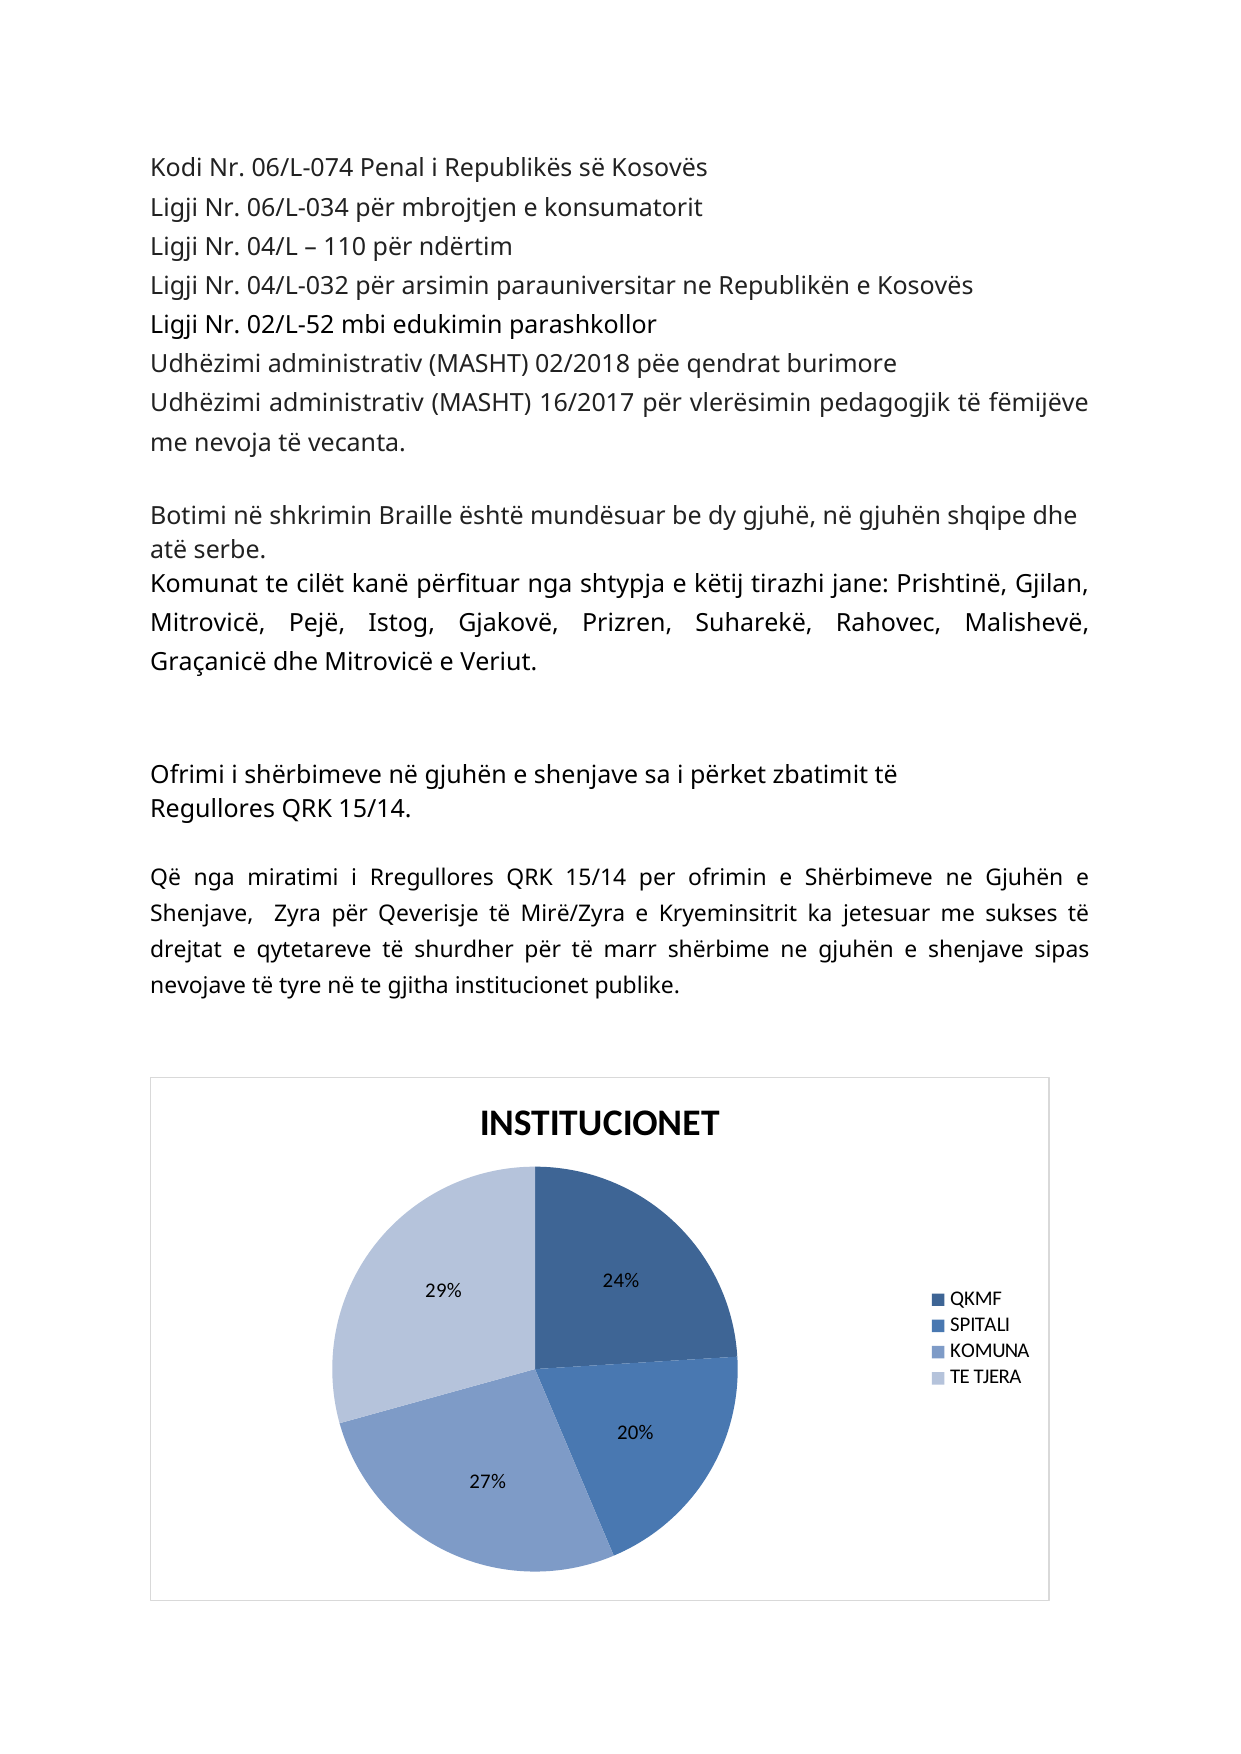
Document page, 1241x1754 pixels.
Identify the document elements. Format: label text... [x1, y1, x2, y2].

text Ligji Nr. 06/L-034 për mbrojtjen e konsumatorit [150, 189, 1090, 223]
text Ligji Nr. 04/L-032 për arsimin parauniversitar ne Republikën e Kosovës [150, 267, 1090, 302]
text Komunat te cilët kanë përfituar nga shtypja e këtij tirazhi jane: Prishtinë, Gjilan, Mitrovicë, Pejë, Istog, Gjakovë, Prizren, Suharekë, Rahovec, Malishevë, Graçanicë dhe Mitrovicë e Veriut. [150, 566, 1090, 678]
text Botimi në shkrimin Braille është mundësuar be dy gjuhë, në gjuhën shqipe dhe atë serbe. [150, 497, 1090, 566]
text Udhëzimi administrativ (MASHT) 02/2018 pëe qendrat burimore [150, 346, 1090, 380]
subtitle Ofrimi i shërbimeve në gjuhën e shenjave sa i përket zbatimit të Regullores QRK 15/14. [150, 757, 976, 825]
text Ligji Nr. 02/L-52 mbi edukimin parashkollor [150, 307, 1090, 341]
text Kodi Nr. 06/L-074 Penal i Republikës së Kosovës [150, 150, 1090, 184]
text Ligji Nr. 04/L – 110 për ndërtim [150, 228, 1090, 262]
text Që nga miratimi i Rregullores QRK 15/14 per ofrimin e Shërbimeve ne Gjuhën e Shenjave, Zyra për Qeverisje të Mirë/Zyra e Kryeminsitrit ka jetesuar me sukses të drejtat e qytetareve të shurdher për të marr shërbime ne gjuhën e shenjave sipas nevojave të tyre në te gjitha institucionet publike. [150, 861, 1090, 1000]
text Udhëzimi administrativ (MASHT) 16/2017 për vlerësimin pedagogjik të fëmijëve me nevoja të vecanta. [150, 385, 1090, 458]
